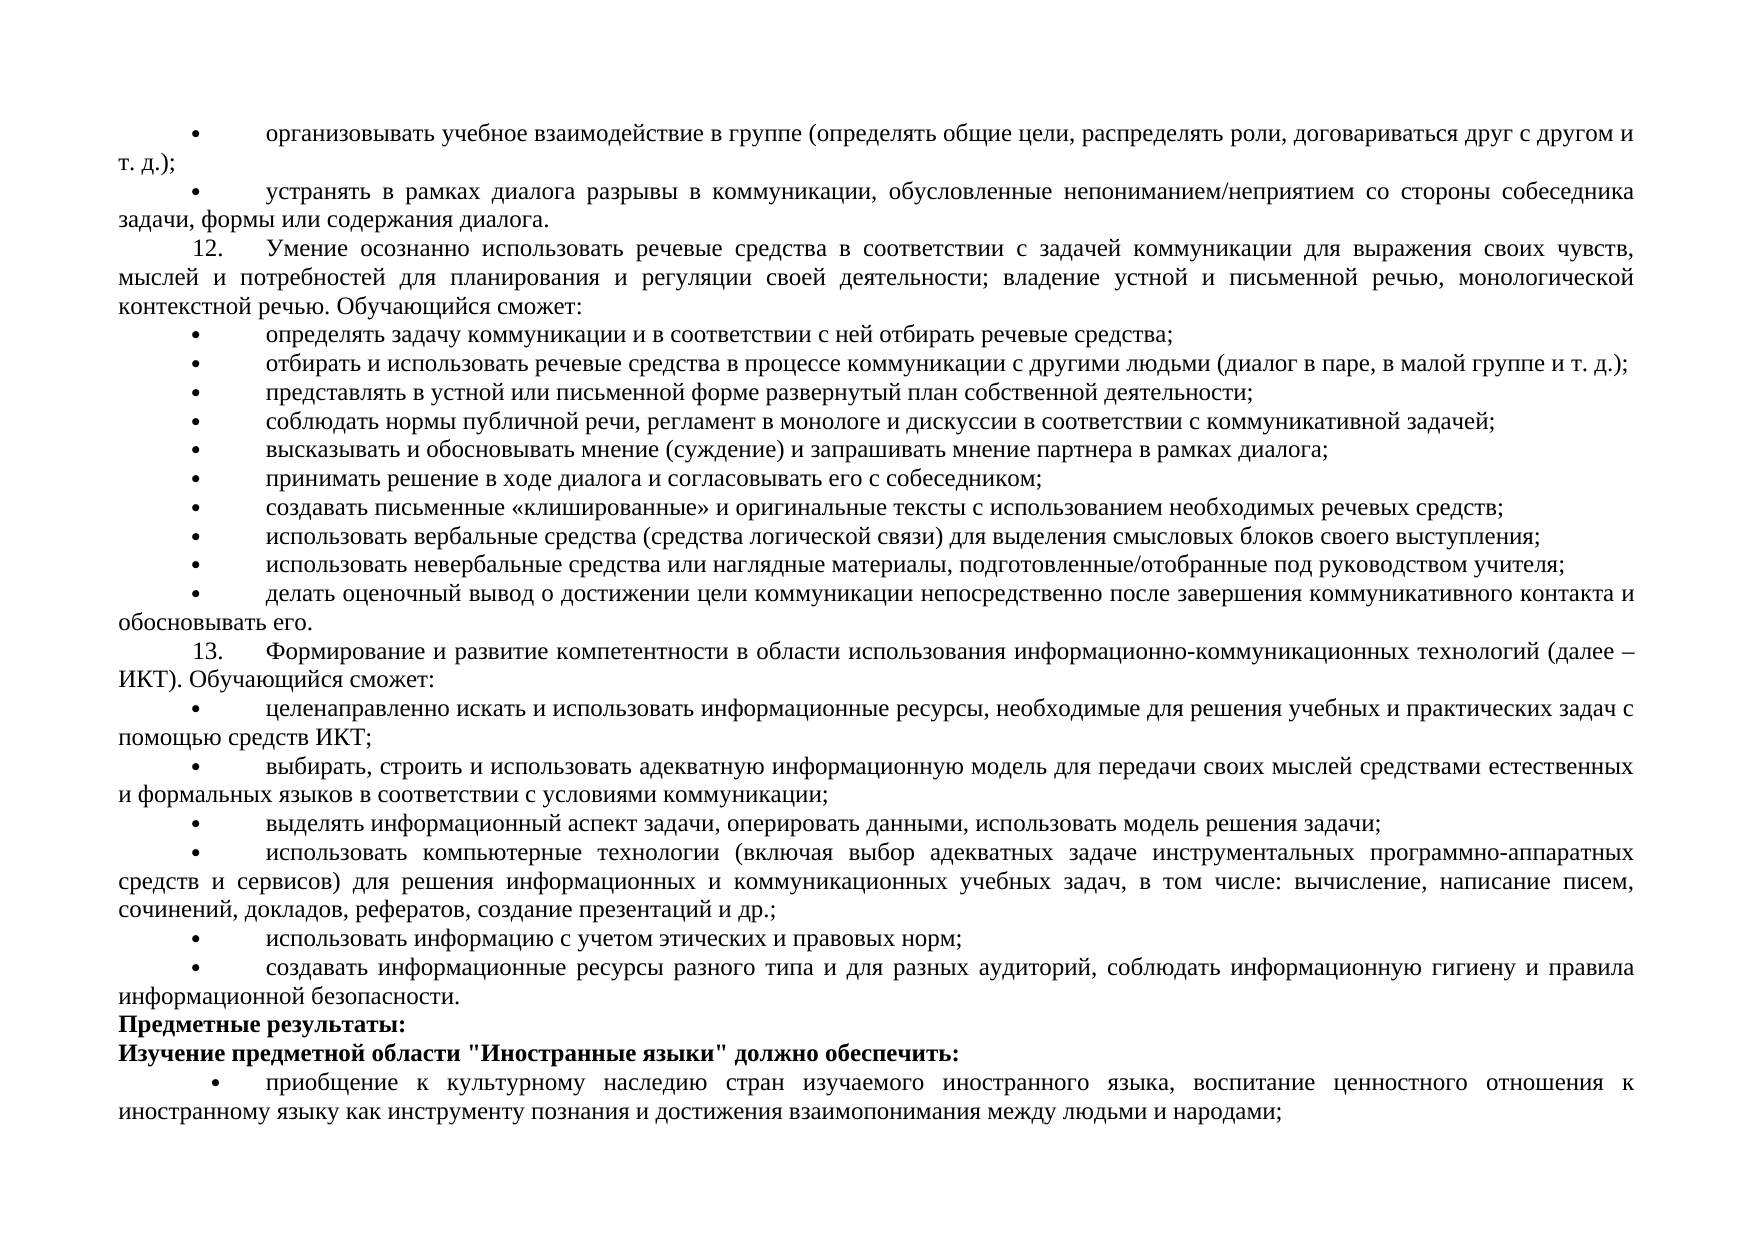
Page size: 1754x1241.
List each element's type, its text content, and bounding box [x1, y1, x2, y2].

list делать оценочный вывод о достижении цели коммуникации непосредственно после завершения коммуникативного контакта и обосновывать его. [118, 578, 1636, 636]
text Изучение предметной области "Иностранные языки" должно обеспечить: [118, 1038, 1636, 1067]
list целенаправленно искать и использовать информационные ресурсы, необходимые для решения учебных и практических задач с помощью средств ИКТ; [118, 693, 1636, 751]
list выделять информационный аспект задачи, оперировать данными, использовать модель решения задачи; [118, 808, 1636, 837]
list использовать компьютерные технологии (включая выбор адекватных задаче инструментальных программно-аппаратных средств и сервисов) для решения информационных и коммуникационных учебных задач, в том числе: вычисление, написание писем, сочинений, докладов, рефератов, создание презентаций и др.; [118, 837, 1636, 923]
list принимать решение в ходе диалога и согласовывать его с собеседником; [118, 463, 1636, 492]
list выбирать, строить и использовать адекватную информационную модель для передачи своих мыслей средствами естественных и формальных языков в соответствии с условиями коммуникации; [118, 751, 1636, 808]
list высказывать и обосновывать мнение (суждение) и запрашивать мнение партнера в рамках диалога; [118, 434, 1636, 463]
list создавать письменные «клишированные» и оригинальные тексты с использованием необходимых речевых средств; [118, 492, 1636, 521]
list использовать невербальные средства или наглядные материалы, подготовленные/отобранные под руководством учителя; [118, 549, 1636, 578]
list определять задачу коммуникации и в соответствии с ней отбирать речевые средства; [118, 319, 1636, 348]
list создавать информационные ресурсы разного типа и для разных аудиторий, соблюдать информационную гигиену и правила информационной безопасности. [118, 952, 1636, 1009]
list отбирать и использовать речевые средства в процессе коммуникации с другими людьми (диалог в паре, в малой группе и т. д.); [118, 348, 1636, 377]
list представлять в устной или письменной форме развернутый план собственной деятельности; [118, 377, 1636, 406]
text Предметные результаты: [118, 1009, 1636, 1038]
list приобщение к культурному наследию стран изучаемого иностранного языка, воспитание ценностного отношения к иностранному языку как инструменту познания и достижения взаимопонимания между людьми и народами; [118, 1067, 1636, 1124]
list соблюдать нормы публичной речи, регламент в монологе и дискуссии в соответствии с коммуникативной задачей; [118, 406, 1636, 434]
list организовывать учебное взаимодействие в группе (определять общие цели, распределять роли, договариваться друг с другом и т. д.); [118, 118, 1636, 176]
list устранять в рамках диалога разрывы в коммуникации, обусловленные непониманием/неприятием со стороны собеседника задачи, формы или содержания диалога. [118, 176, 1636, 233]
list Формирование и развитие компетентности в области использования информационно-коммуникационных технологий (далее – ИКТ). Обучающийся сможет: [118, 636, 1636, 693]
list Умение осознанно использовать речевые средства в соответствии с задачей коммуникации для выражения своих чувств, мыслей и потребностей для планирования и регуляции своей деятельности; владение устной и письменной речью, монологической контекстной речью. Обучающийся сможет: [118, 233, 1636, 319]
list использовать информацию с учетом этических и правовых норм; [118, 923, 1636, 952]
list использовать вербальные средства (средства логической связи) для выделения смысловых блоков своего выступления; [118, 521, 1636, 549]
